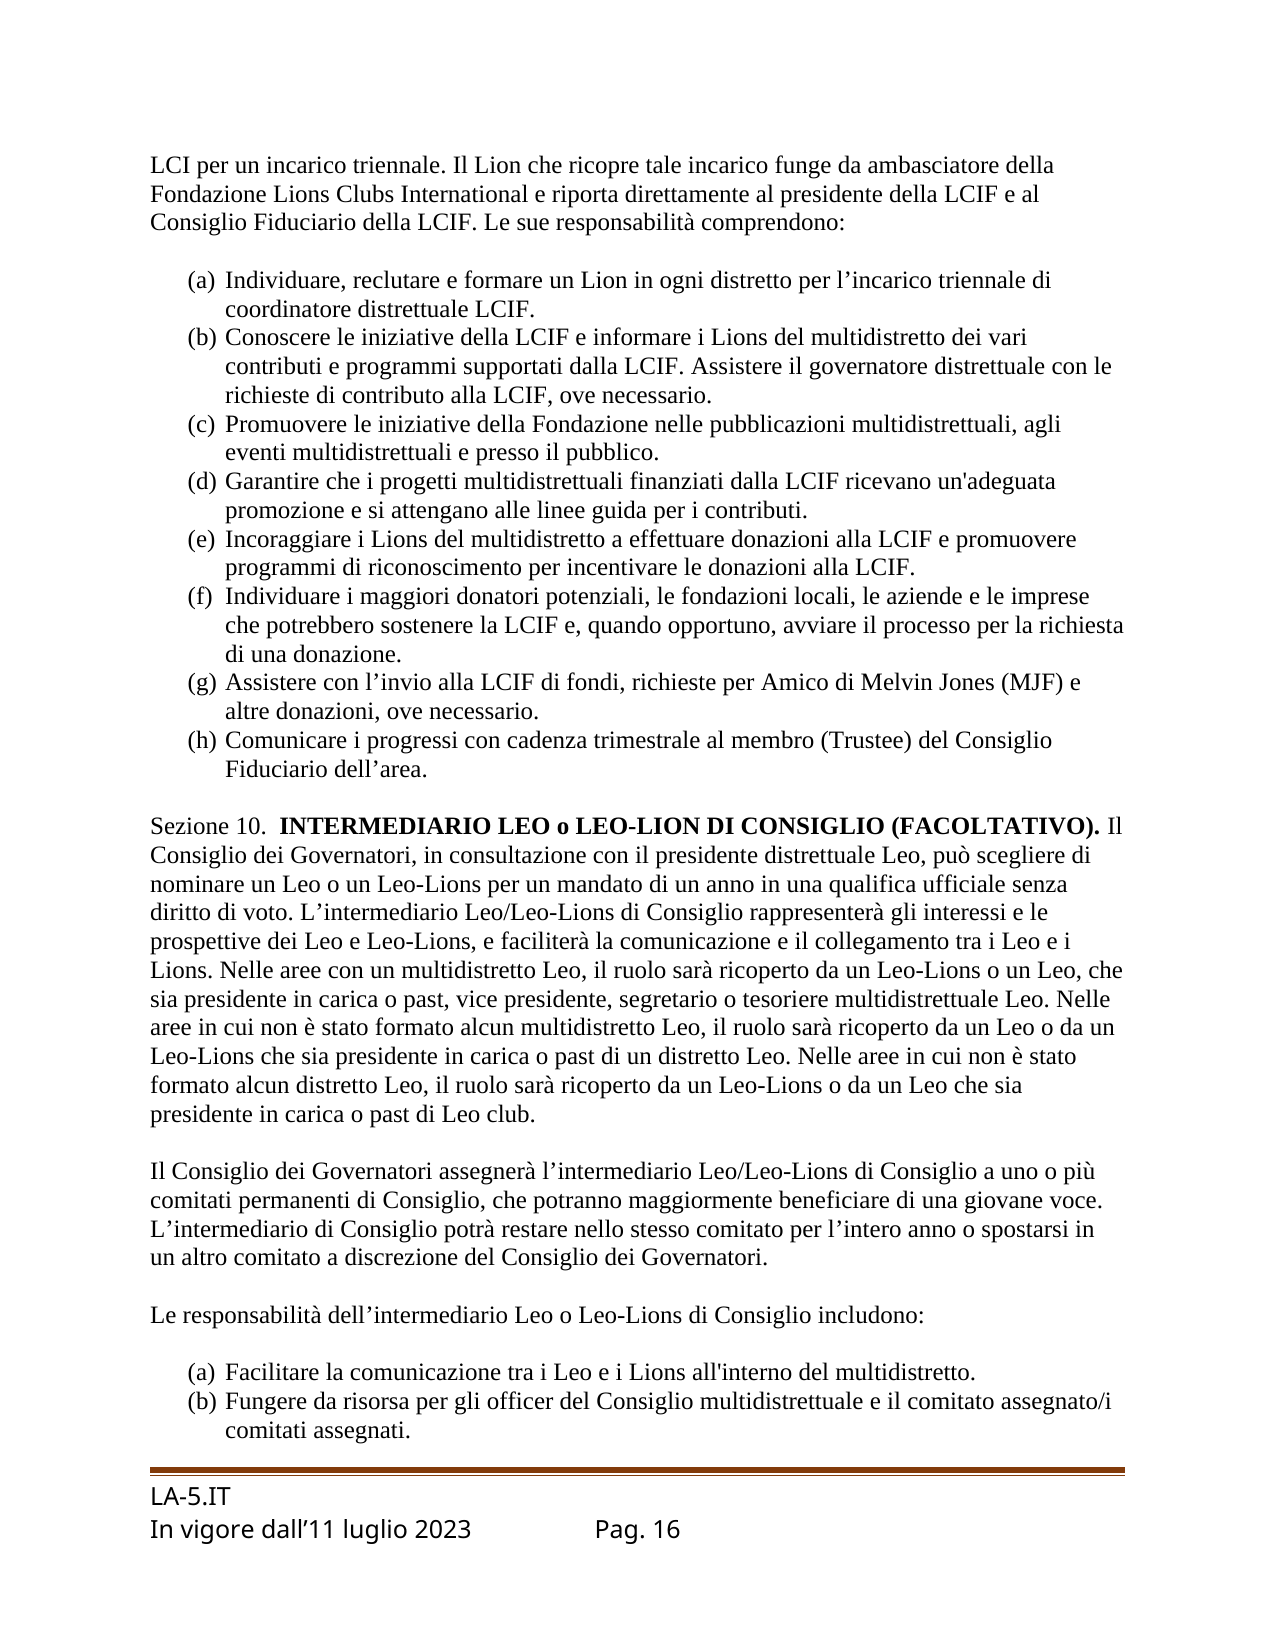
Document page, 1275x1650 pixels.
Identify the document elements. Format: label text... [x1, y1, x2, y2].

text Il Consiglio dei Governatori assegnerà l’intermediario Leo/Leo-Lions di Consiglio a uno o più comitati permanenti di Consiglio, che potranno maggiormente beneficiare di una giovane voce. L’intermediario di Consiglio potrà restare nello stesso comitato per l’intero anno o spostarsi in un altro comitato a discrezione del Consiglio dei Governatori. [150, 1156, 1125, 1271]
list Individuare i maggiori donatori potenziali, le fondazioni locali, le aziende e le imprese che potrebbero sostenere la LCIF e, quando opportuno, avviare il processo per la richiesta di una donazione. [187, 581, 1125, 667]
list Assistere con l’invio alla LCIF di fondi, richieste per Amico di Melvin Jones (MJF) e altre donazioni, ove necessario. [187, 667, 1125, 725]
list Incoraggiare i Lions del multidistretto a effettuare donazioni alla LCIF e promuovere programmi di riconoscimento per incentivare le donazioni alla LCIF. [187, 524, 1125, 581]
list Comunicare i progressi con cadenza trimestrale al membro (Trustee) del Consiglio Fiduciario dell’area. [187, 725, 1125, 782]
text Sezione 10. INTERMEDIARIO LEO o LEO-LION DI CONSIGLIO (FACOLTATIVO). Il Consiglio dei Governatori, in consultazione con il presidente distrettuale Leo, può scegliere di nominare un Leo o un Leo-Lions per un mandato di un anno in una qualifica ufficiale senza diritto di voto. L’intermediario Leo/Leo-Lions di Consiglio rappresenterà gli interessi e le prospettive dei Leo e Leo-Lions, e faciliterà la comunicazione e il collegamento tra i Leo e i Lions. Nelle aree con un multidistretto Leo, il ruolo sarà ricoperto da un Leo-Lions o un Leo, che sia presidente in carica o past, vice presidente, segretario o tesoriere multidistrettuale Leo. Nelle aree in cui non è stato formato alcun multidistretto Leo, il ruolo sarà ricoperto da un Leo o da un Leo-Lions che sia presidente in carica o past di un distretto Leo. Nelle aree in cui non è stato formato alcun distretto Leo, il ruolo sarà ricoperto da un Leo-Lions o da un Leo che sia presidente in carica o past di Leo club. [150, 811, 1125, 1127]
list Fungere da risorsa per gli officer del Consiglio multidistrettuale e il comitato assegnato/i comitati assegnati. [187, 1386, 1125, 1444]
list Facilitare la comunicazione tra i Leo e i Lions all'interno del multidistretto. [187, 1357, 1125, 1386]
list Garantire che i progetti multidistrettuali finanziati dalla LCIF ricevano un'adeguata promozione e si attengano alle linee guida per i contributi. [187, 466, 1125, 524]
list Individuare, reclutare e formare un Lion in ogni distretto per l’incarico triennale di coordinatore distrettuale LCIF. [187, 265, 1125, 322]
list Promuovere le iniziative della Fondazione nelle pubblicazioni multidistrettuali, agli eventi multidistrettuali e presso il pubblico. [187, 409, 1125, 466]
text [150, 150, 1125, 236]
text Le responsabilità dell’intermediario Leo o Leo-Lions di Consiglio includono: [150, 1300, 1125, 1329]
list Conoscere le iniziative della LCIF e informare i Lions del multidistretto dei vari contributi e programmi supportati dalla LCIF. Assistere il governatore distrettuale con le richieste di contributo alla LCIF, ove necessario. [187, 322, 1125, 409]
